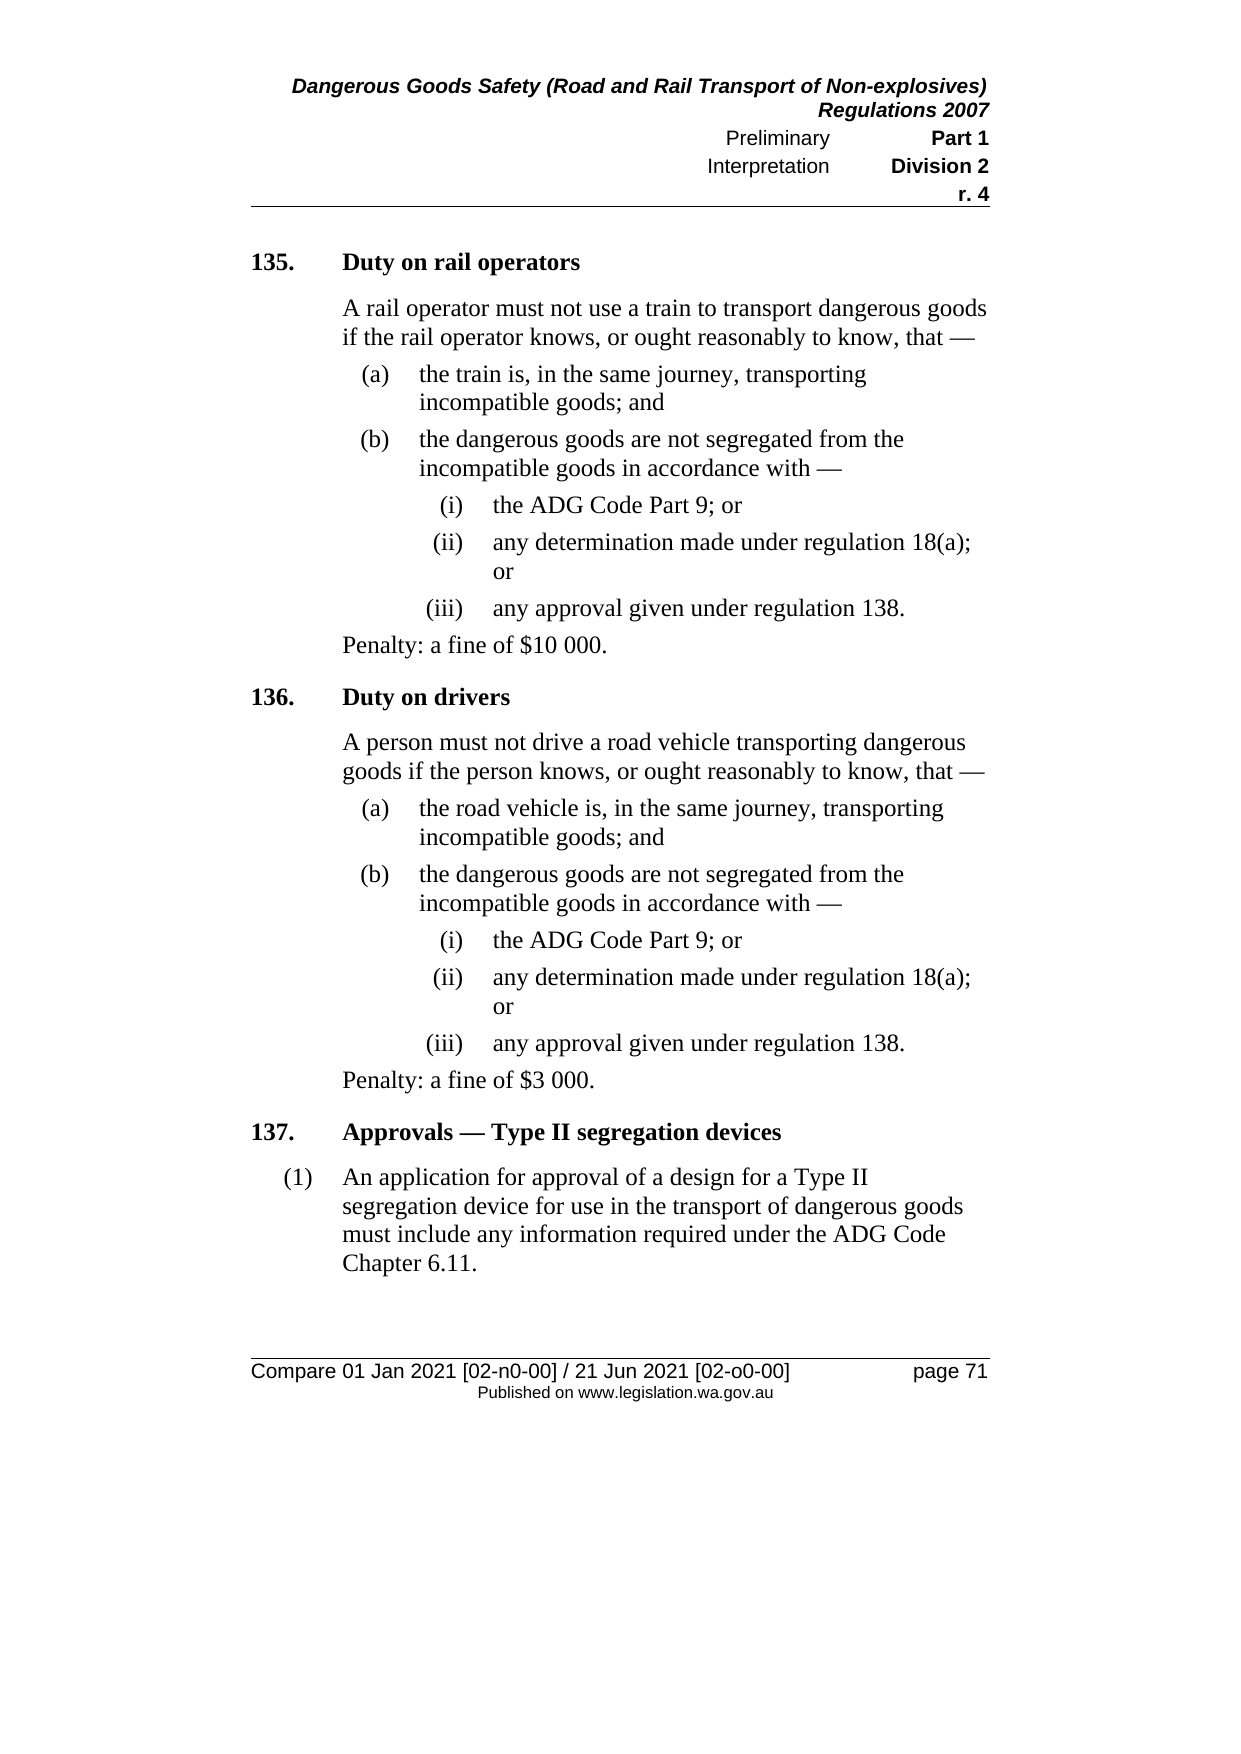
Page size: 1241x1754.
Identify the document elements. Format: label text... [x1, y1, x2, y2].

text (1) An application for approval of a design for a Type II segregation device for use in the transport of dangerous goods must include any information required under the ADG Code Chapter 6.11. [251, 1162, 990, 1277]
text A person must not drive a road vehicle transporting dangerous goods if the person knows, or ought reasonably to know, that — [251, 727, 990, 785]
text (iii) any approval given under regulation 138. [251, 593, 990, 622]
subtitle 137. Approvals — Type II segregation devices [251, 1117, 990, 1145]
text (b) the dangerous goods are not segregated from the incompatible goods in accordance with — [251, 424, 990, 482]
text A rail operator must not use a train to transport dangerous goods if the rail operator knows, or ought reasonably to know, that — [251, 293, 990, 350]
text (b) the dangerous goods are not segregated from the incompatible goods in accordance with — [251, 859, 990, 917]
text (ii) any determination made under regulation 18(a); or [251, 527, 990, 585]
text (a) the road vehicle is, in the same journey, transporting incompatible goods; and [251, 793, 990, 851]
text (iii) any approval given under regulation 138. [251, 1028, 990, 1057]
subtitle 135. Duty on rail operators [251, 247, 990, 276]
text Penalty: a fine of $3 000. [251, 1065, 990, 1094]
text (i) the ADG Code Part 9; or [251, 925, 990, 954]
text Penalty: a fine of $10 000. [251, 630, 990, 659]
subtitle 136. Duty on drivers [251, 682, 990, 711]
text (a) the train is, in the same journey, transporting incompatible goods; and [251, 359, 990, 416]
text (ii) any determination made under regulation 18(a); or [251, 962, 990, 1019]
text (i) the ADG Code Part 9; or [251, 490, 990, 519]
